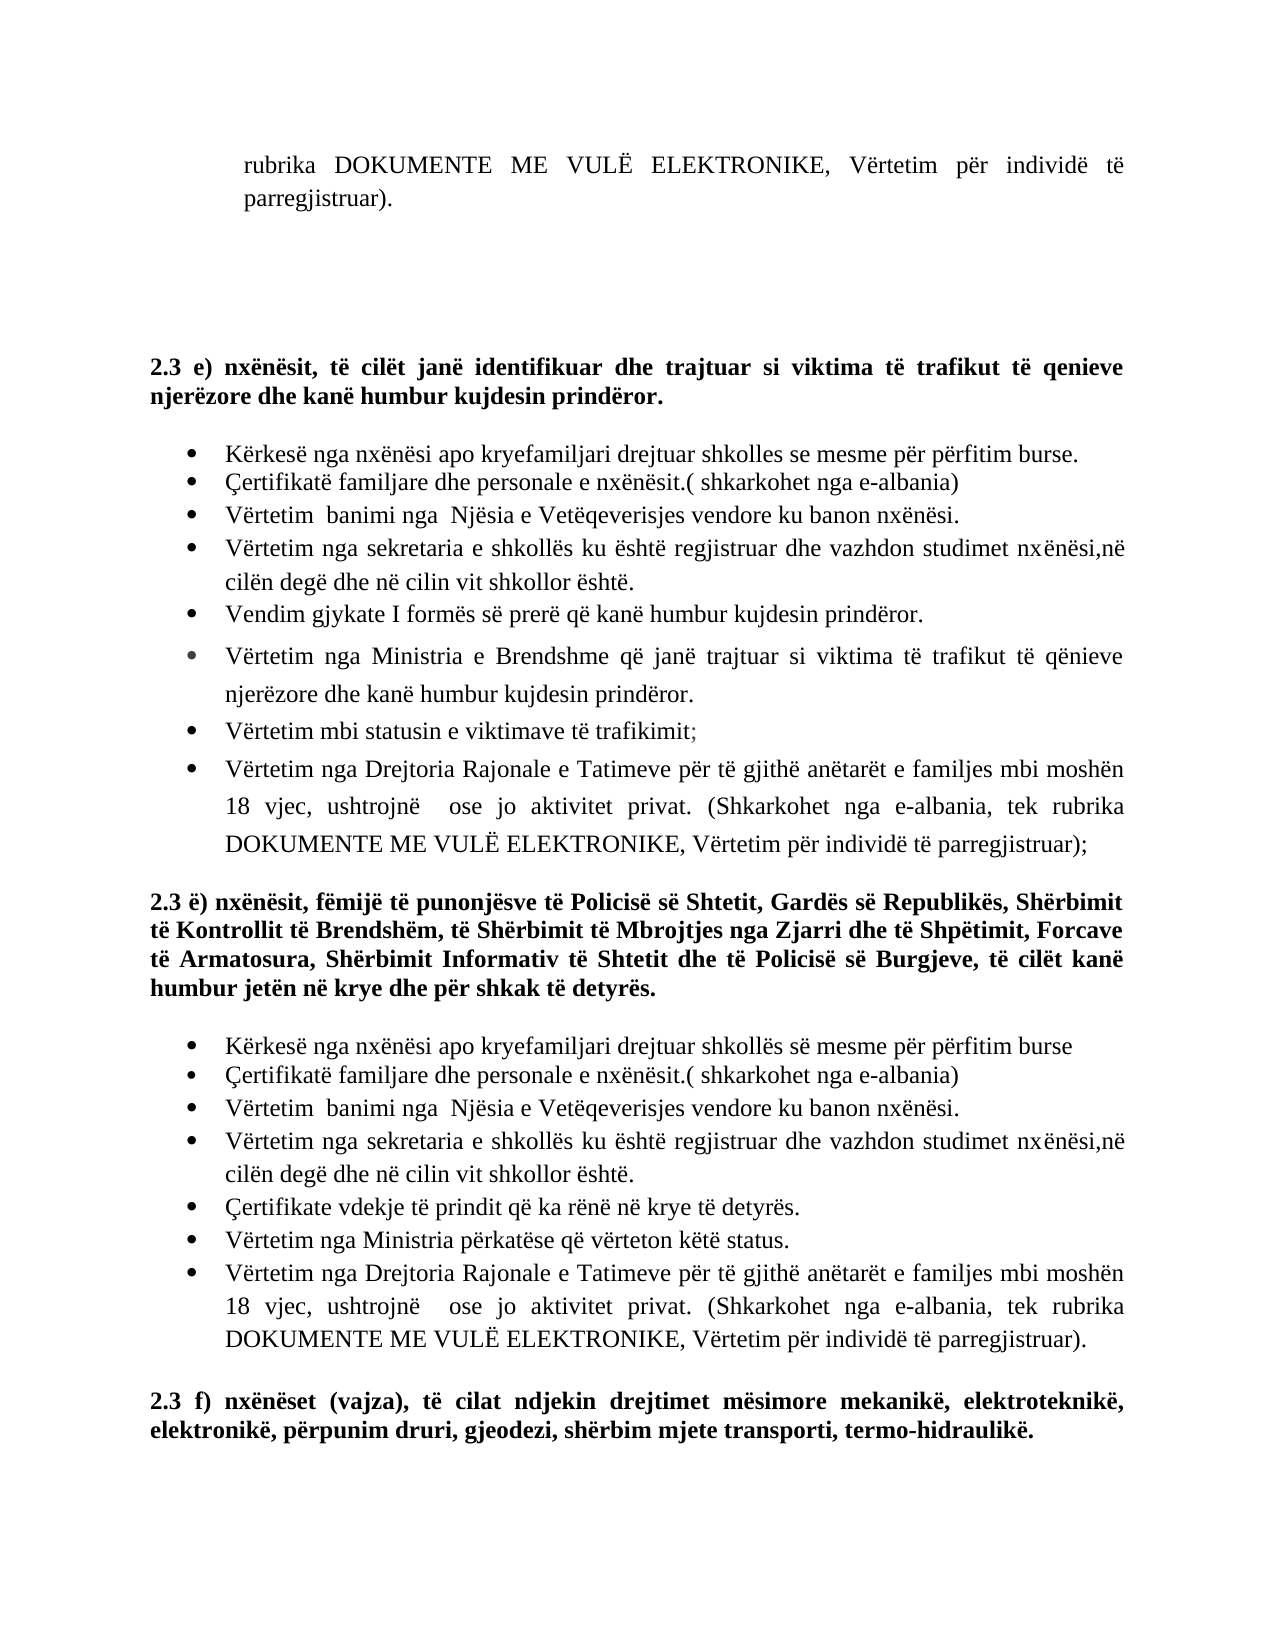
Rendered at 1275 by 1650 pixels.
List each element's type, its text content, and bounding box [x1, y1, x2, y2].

list Vërtetim nga Ministria e Brendshme që janë trajtuar si viktima të trafikut të qënieve njerëzore dhe kanë humbur kujdesin prindëror. [187, 662, 1125, 737]
list Vërtetim nga sekretaria e shkollës ku është regjistruar dhe vazhdon studimet nxënësi,në cilën degë dhe në cilin vit shkollor është. [187, 1184, 1125, 1246]
list Vërtetim nga Ministria përkatëse që vërteton këtë status. [187, 1283, 1125, 1312]
list Çertifikate vdekje të prindit që ka rënë në krye të detyrës. [187, 1250, 1125, 1279]
list Vërtetim mbi statusin e viktimave të trafikimit; [187, 737, 1125, 774]
list Kërkesë nga nxënësi apo kryefamiljari drejtuar shkolles se mesme për përfitim burse. [187, 439, 1125, 467]
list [206, 150, 1125, 212]
list Vërtetim nga Drejtoria Rajonale e Tatimeve për të gjithë anëtarët e familjes mbi moshën 18 vjec, ushtrojnë ose jo aktivitet privat. (Shkarkohet nga e-albania, tek rubrika DOKUMENTE ME VULË ELEKTRONIKE, Vërtetim për individë të parregjistruar); [187, 774, 1125, 887]
list Çertifikatë familjare dhe personale e nxënësit.( shkarkohet nga e-albania) [187, 1118, 1125, 1147]
text 2.3 ë) nxënësit, fëmijë të punonjësve të Policisë së Shtetit, Gardës së Republikës, Shërbimit të Kontrollit të Brendshëm, të Shërbimit të Mbrojtjes nga Zjarri dhe të Shpëtimit, Forcave të Armatosura, Shërbimit Informativ të Shtetit dhe të Policisë së Burgjeve, të cilët kanë humbur jetën në krye dhe për shkak të detyrës. [150, 916, 1125, 1031]
list Vërtetim banimi nga Njësia e Vetëqeverisjes vendore ku banon nxënësi. [187, 1151, 1125, 1180]
list Vendim gjykate I formës së prerë që kanë humbur kujdesin prindëror. [187, 629, 1125, 657]
list Vërtetim banimi nga Njësia e Vetëqeverisjes vendore ku banon nxënësi. [187, 530, 1125, 558]
text 2.3 e) nxënësit, të cilët janë identifikuar dhe trajtuar si viktima të trafikut të qenieve njerëzore dhe kanë humbur kujdesin prindëror. [150, 352, 1125, 409]
list Kërkesë nga nxënësi apo kryefamiljari drejtuar shkollës së mesme për përfitim burse [187, 1060, 1125, 1089]
list Vërtetim nga sekretaria e shkollës ku është regjistruar dhe vazhdon studimet nxënësi,në cilën degë dhe në cilin vit shkollor është. [187, 563, 1125, 624]
list Çertifikatë familjare dhe personale e nxënësit.( shkarkohet nga e-albania) [187, 497, 1125, 525]
